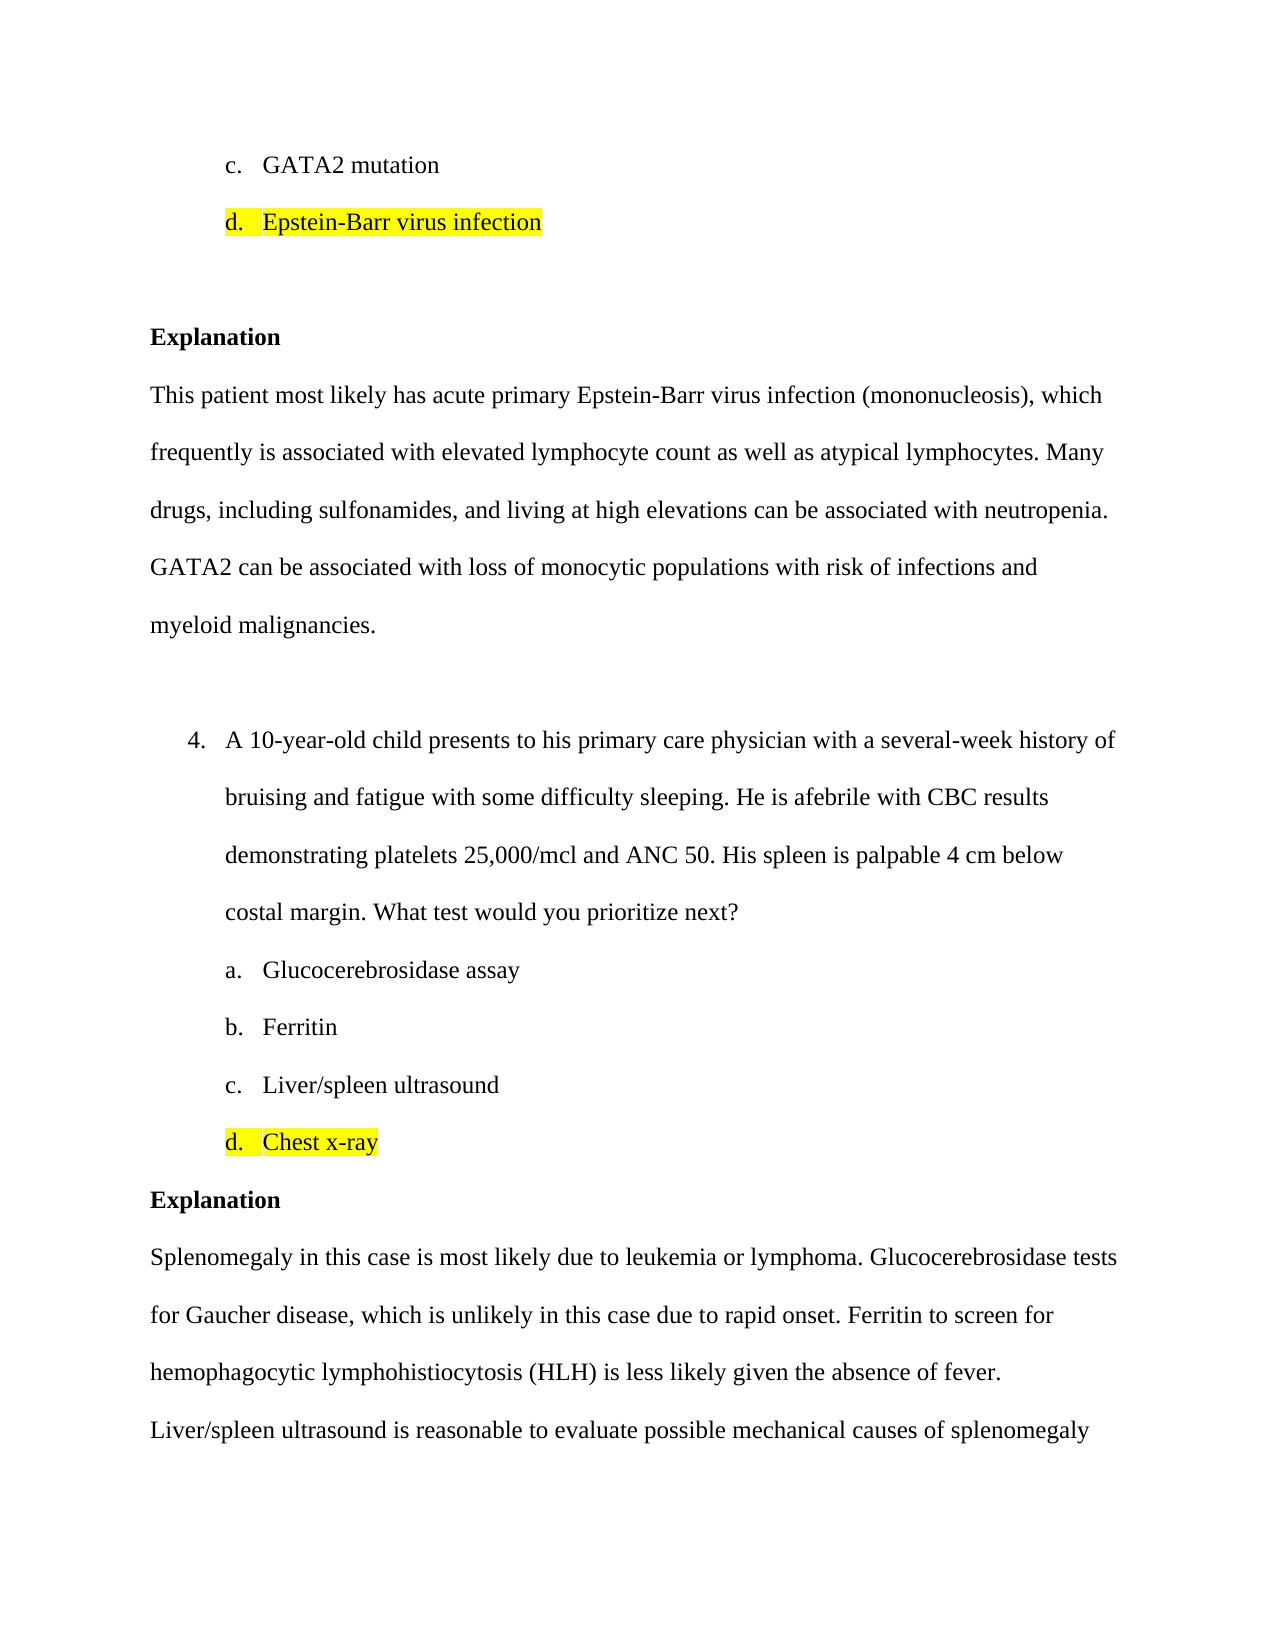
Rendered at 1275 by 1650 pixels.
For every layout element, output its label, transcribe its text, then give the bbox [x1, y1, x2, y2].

list Chest x-ray [225, 1127, 1125, 1156]
list GATA2 mutation [225, 150, 1125, 179]
list Liver/spleen ultrasound [225, 1070, 1125, 1099]
list A 10-year-old child presents to his primary care physician with a several-week history of bruising and fatigue with some difficulty sleeping. He is afebrile with CBC results demonstrating platelets 25,000/mcl and ANC 50. His spleen is palpable 4 cm below costal margin. What test would you prioritize next? [187, 725, 1125, 926]
list Epstein-Barr virus infection [225, 207, 1125, 236]
list Ferritin [225, 1012, 1125, 1041]
text Explanation [150, 1185, 1125, 1214]
list Glucocerebrosidase assay [225, 955, 1125, 984]
text This patient most likely has acute primary Epstein-Barr virus infection (mononucleosis), which frequently is associated with elevated lymphocyte count as well as atypical lymphocytes. Many drugs, including sulfonamides, and living at high elevations can be associated with neutropenia. GATA2 can be associated with loss of monocytic populations with risk of infections and myeloid malignancies. [150, 380, 1125, 639]
text Explanation [150, 322, 1125, 351]
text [150, 1242, 1125, 1444]
